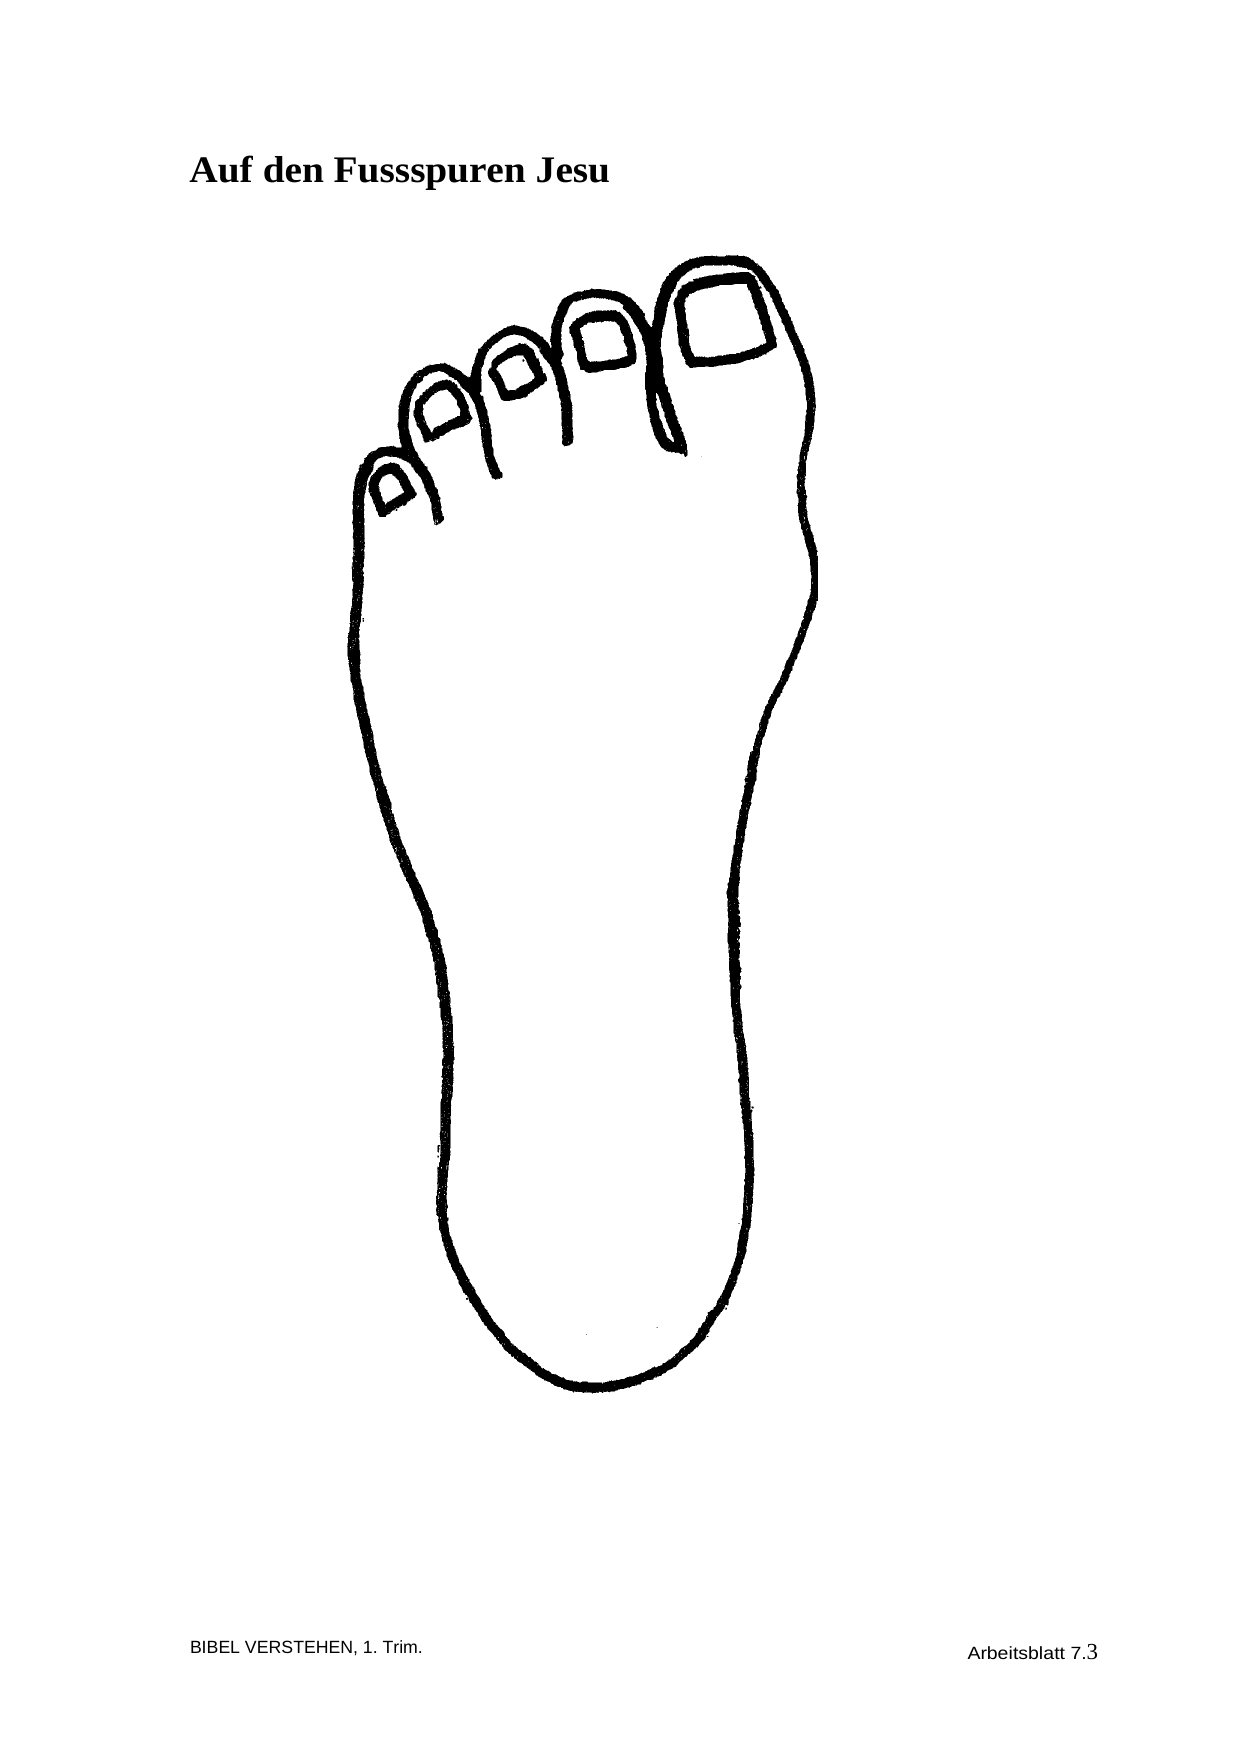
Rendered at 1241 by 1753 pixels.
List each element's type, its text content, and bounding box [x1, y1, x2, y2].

text Auf den Fussspuren Jesu [189, 147, 1123, 191]
picture [345, 253, 820, 1394]
